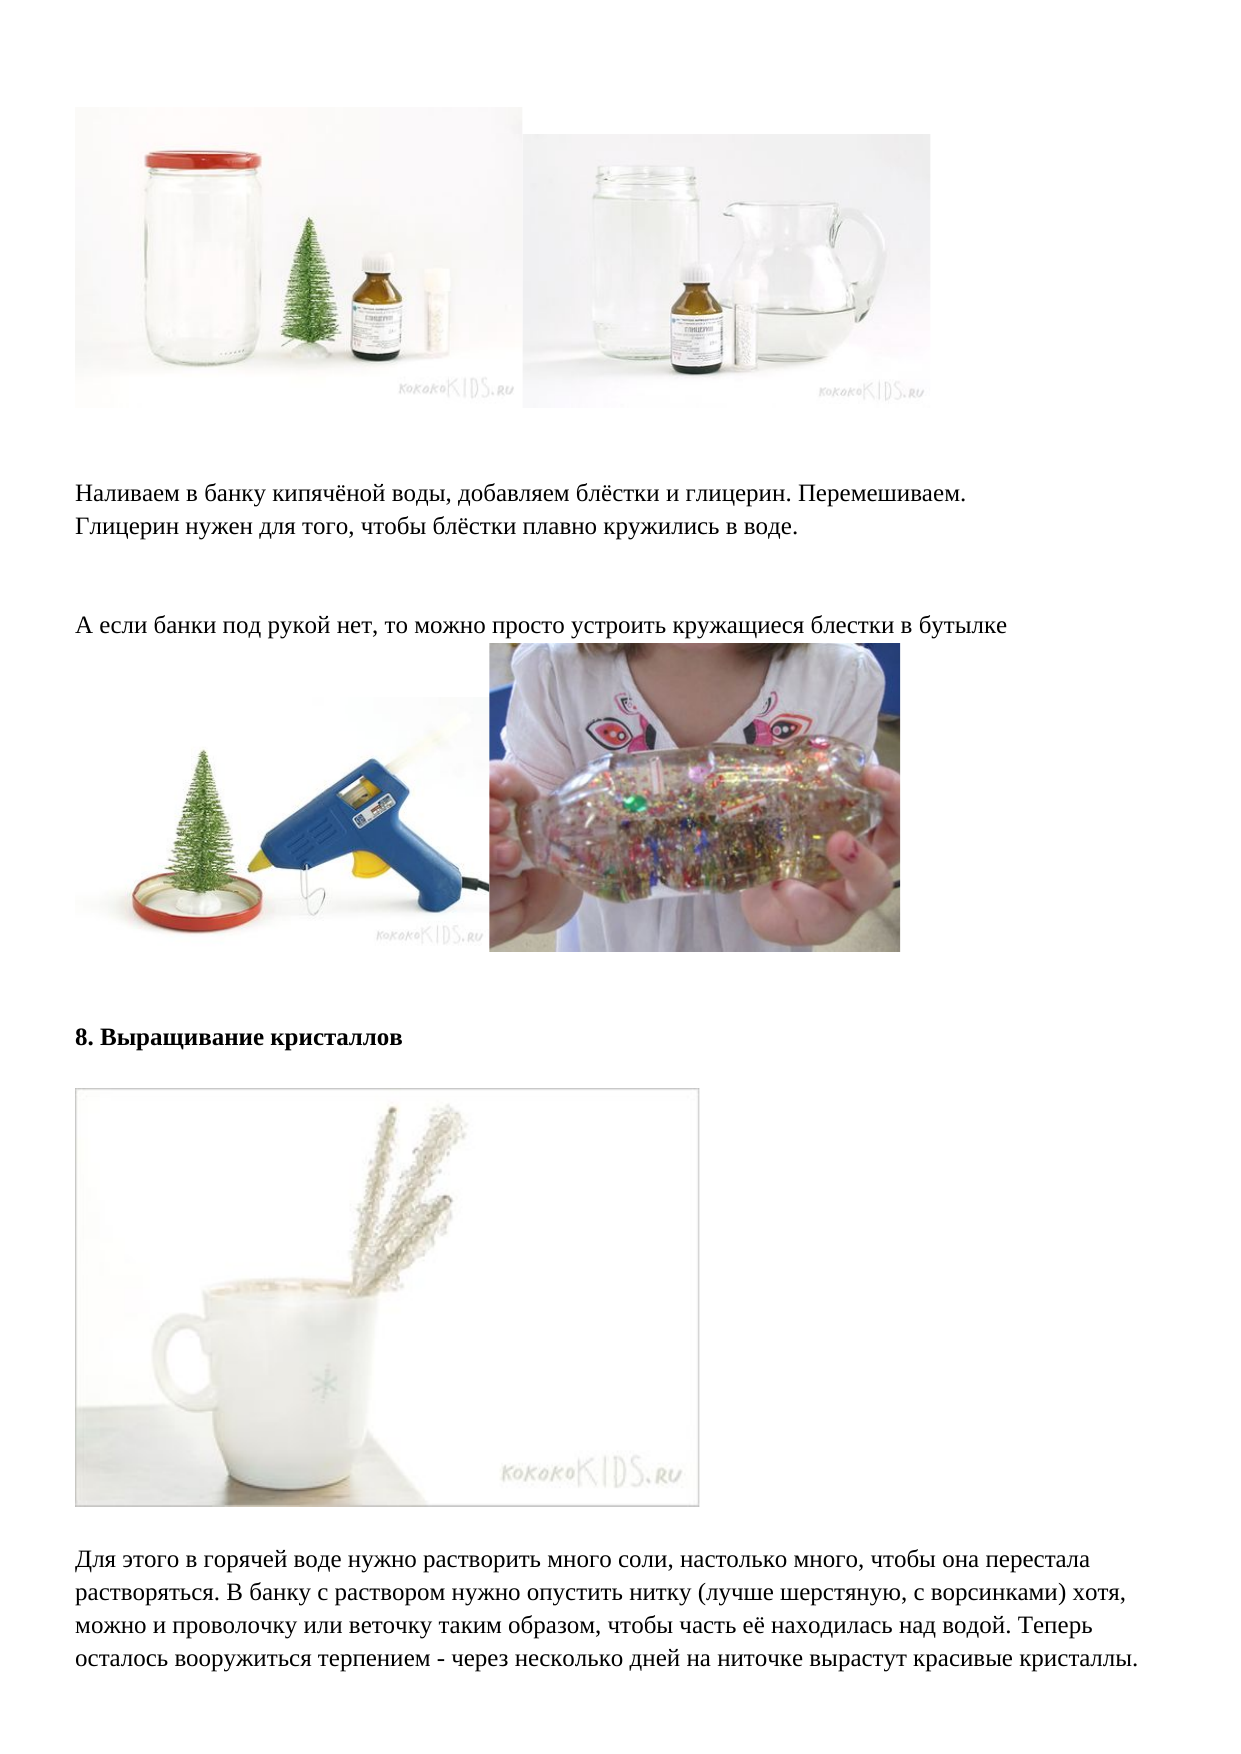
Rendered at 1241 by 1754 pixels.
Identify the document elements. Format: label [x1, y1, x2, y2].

picture [75, 643, 901, 952]
picture [75, 1088, 700, 1507]
picture [75, 107, 931, 408]
text [75, 75, 1165, 1672]
